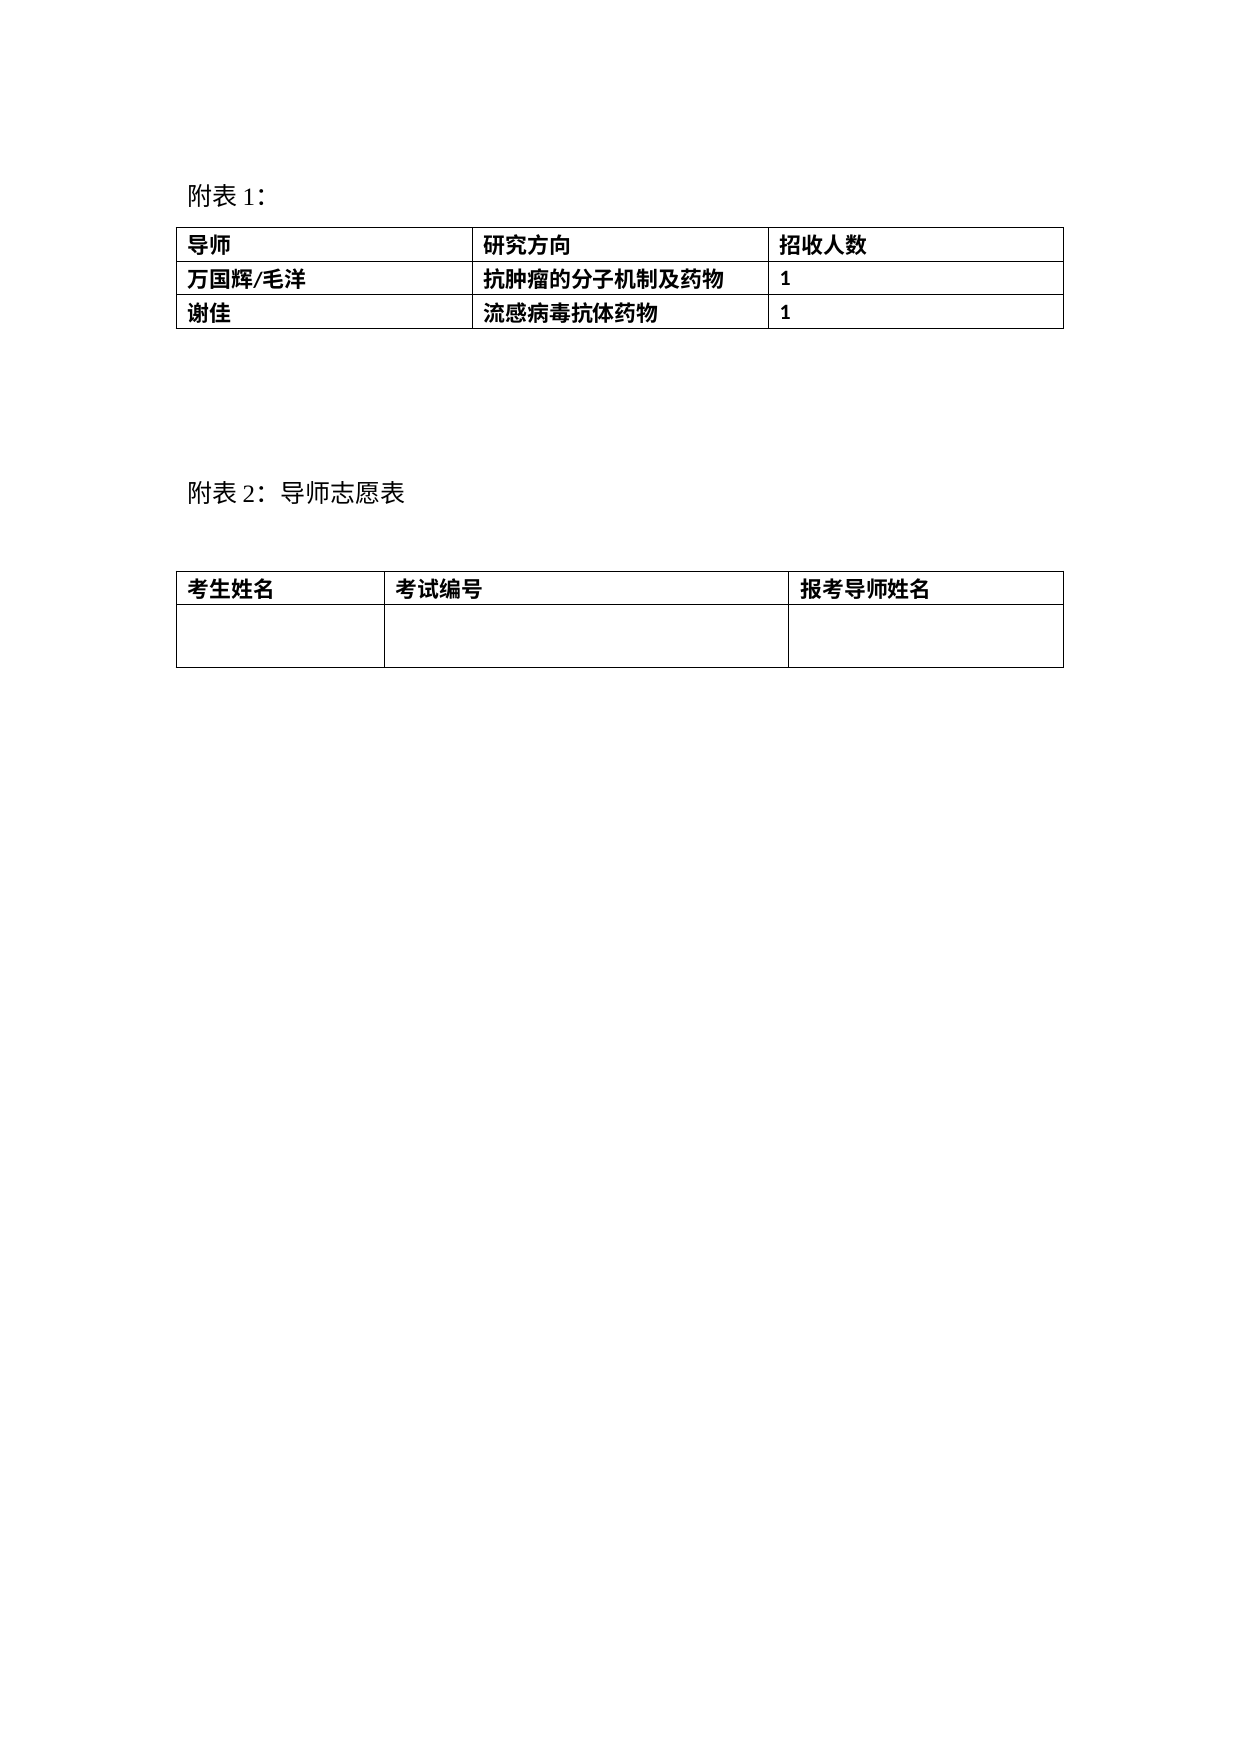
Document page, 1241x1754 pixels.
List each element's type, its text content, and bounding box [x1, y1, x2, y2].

table_cell [385, 605, 788, 667]
table_cell [789, 605, 1063, 667]
table_header 考试编号 [385, 572, 788, 604]
table_cell 万国辉/毛洋 [177, 262, 472, 294]
table_header 导师 [177, 228, 472, 261]
table_header 报考导师姓名 [789, 572, 1063, 604]
table_cell 1 [769, 295, 1063, 328]
table_cell 1 [769, 262, 1063, 294]
table_cell 抗肿瘤的分子机制及药物 [473, 262, 768, 294]
table_header 研究方向 [473, 228, 768, 261]
table_cell [177, 605, 384, 667]
table_header 考生姓名 [177, 572, 384, 604]
table_header 招收人数 [769, 228, 1063, 261]
text 附表1： [187, 162, 1053, 227]
table_cell 流感病毒抗体药物 [473, 295, 768, 328]
table_cell 谢佳 [177, 295, 472, 328]
text 附表2：导师志愿表 [187, 459, 1053, 524]
